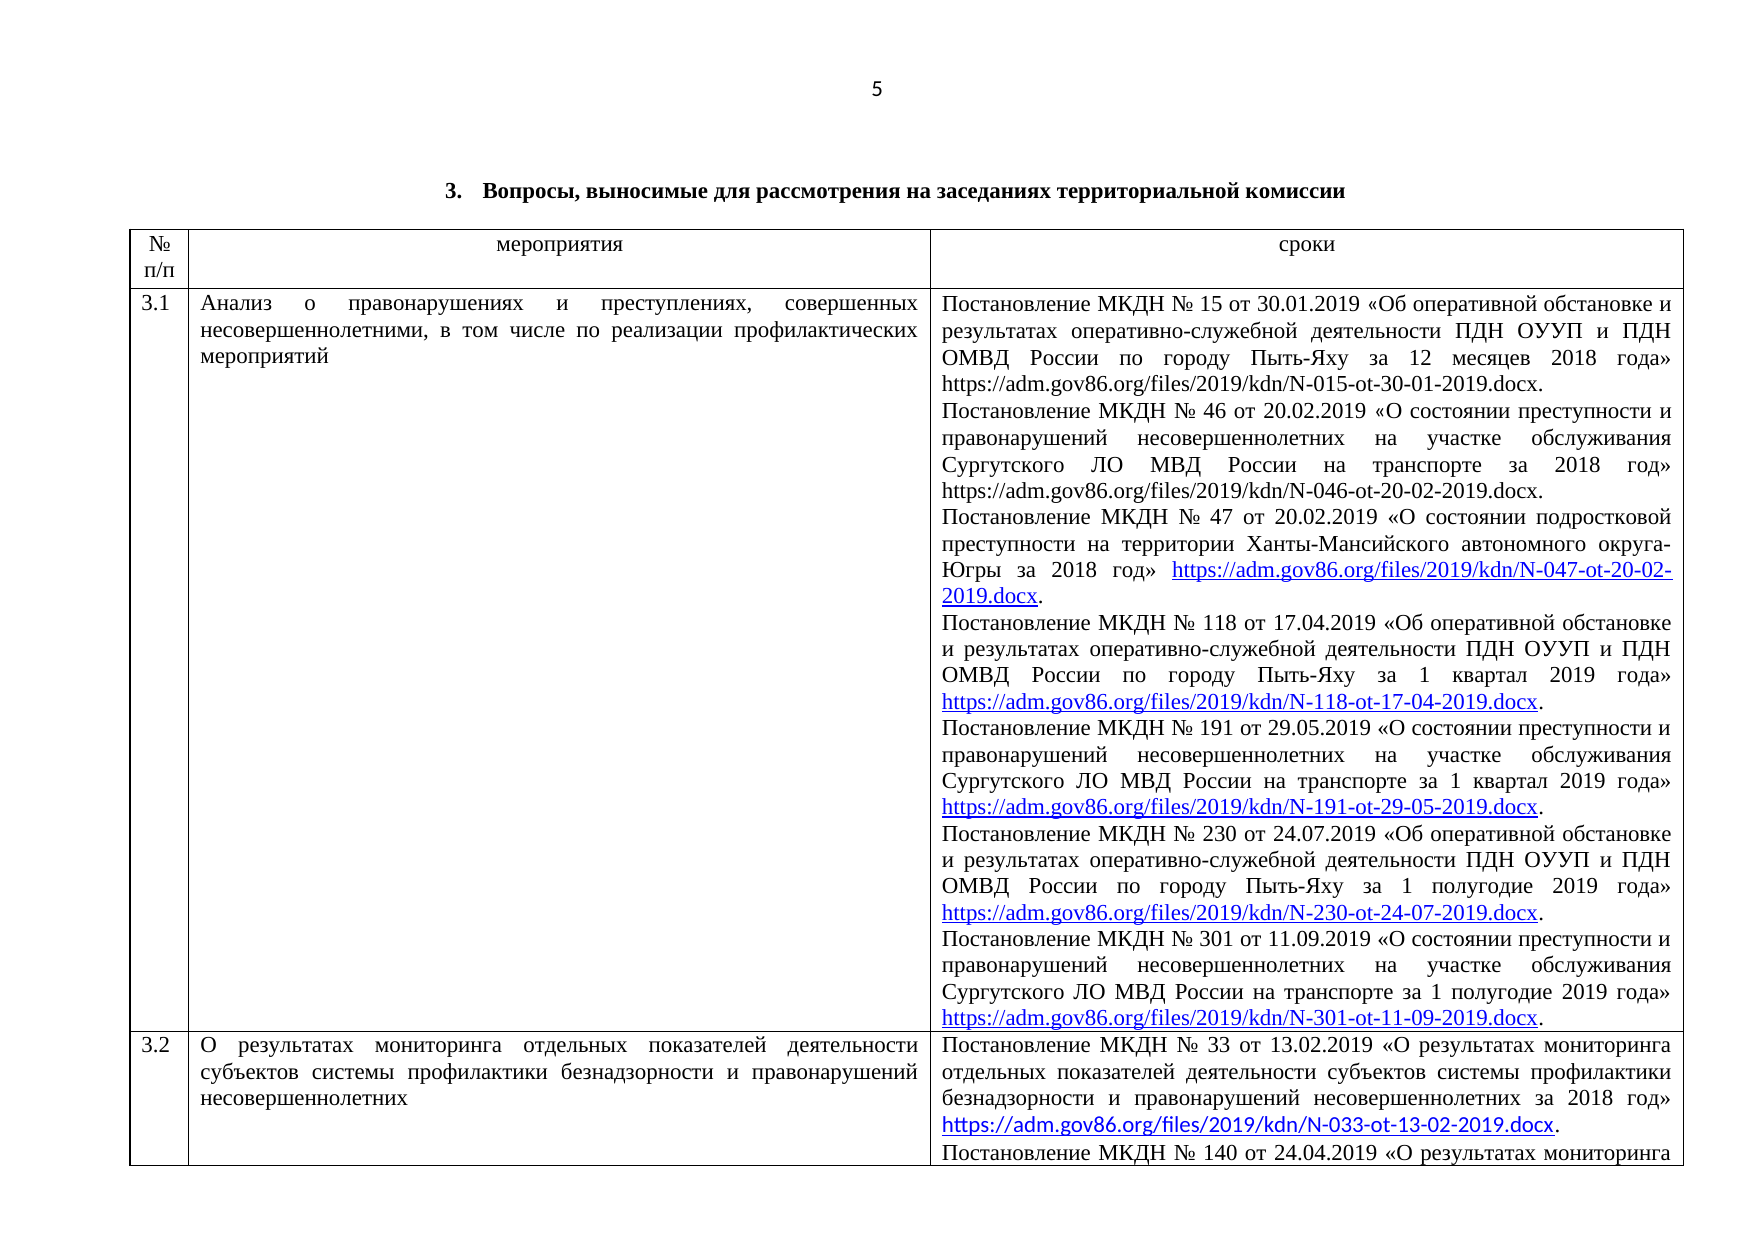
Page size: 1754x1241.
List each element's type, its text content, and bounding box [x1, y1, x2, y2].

table_cell Постановление МКДН № 15 от 30.01.2019 «Об оперативной обстановке и результатах оперативно-служебной деятельности ПДН ОУУП и ПДН ОМВД России по городу Пыть-Яху за 12 месяцев 2018 года» https://adm.gov86.org/files/2019/kdn/N-015-ot-30-01-2019.docx. Постановление МКДН № 46 от 20.02.2019 «О состоянии преступности и правонарушений несовершеннолетних на участке обслуживания Сургутского ЛО МВД России на транспорте за 2018 год» https://adm.gov86.org/files/2019/kdn/N-046-ot-20-02-2019.docx. Постановление МКДН № 47 от 20.02.2019 «О состоянии подростковой преступности на территории Ханты-Мансийского автономного округа-Югры за 2018 год» https://adm.gov86.org/files/2019/kdn/N-047-ot-20-02-2019.docx. Постановление МКДН № 118 от 17.04.2019 «Об оперативной обстановке и результатах оперативно-служебной деятельности ПДН ОУУП и ПДН ОМВД России по городу Пыть-Яху за 1 квартал 2019 года» https://adm.gov86.org/files/2019/kdn/N-118-ot-17-04-2019.docx. Постановление МКДН № 191 от 29.05.2019 «О состоянии преступности и правонарушений несовершеннолетних на участке обслуживания Сургутского ЛО МВД России на транспорте за 1 квартал 2019 года» https://adm.gov86.org/files/2019/kdn/N-191-ot-29-05-2019.docx. Постановление МКДН № 230 от 24.07.2019 «Об оперативной обстановке и результатах оперативно-служебной деятельности ПДН ОУУП и ПДН ОМВД России по городу Пыть-Яху за 1 полугодие 2019 года» https://adm.gov86.org/files/2019/kdn/N-230-ot-24-07-2019.docx. Постановление МКДН № 301 от 11.09.2019 «О состоянии преступности и правонарушений несовершеннолетних на участке обслуживания Сургутского ЛО МВД России на транспорте за 1 полугодие 2019 года» https://adm.gov86.org/files/2019/kdn/N-301-ot-11-09-2019.docx. [931, 289, 1683, 1031]
table_header № п/п [131, 230, 188, 288]
table_header сроки [931, 230, 1683, 288]
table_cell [931, 1032, 1683, 1165]
list Вопросы, выносимые для рассмотрения на заседаниях территориальной комиссии [155, 177, 1636, 203]
table_cell Анализ о правонарушениях и преступлениях, совершенных несовершеннолетними, в том числе по реализации профилактических мероприятий [189, 289, 930, 1031]
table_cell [189, 1032, 930, 1165]
table_cell [131, 289, 188, 1031]
table_cell [131, 1032, 188, 1165]
table_header мероприятия [189, 230, 930, 288]
